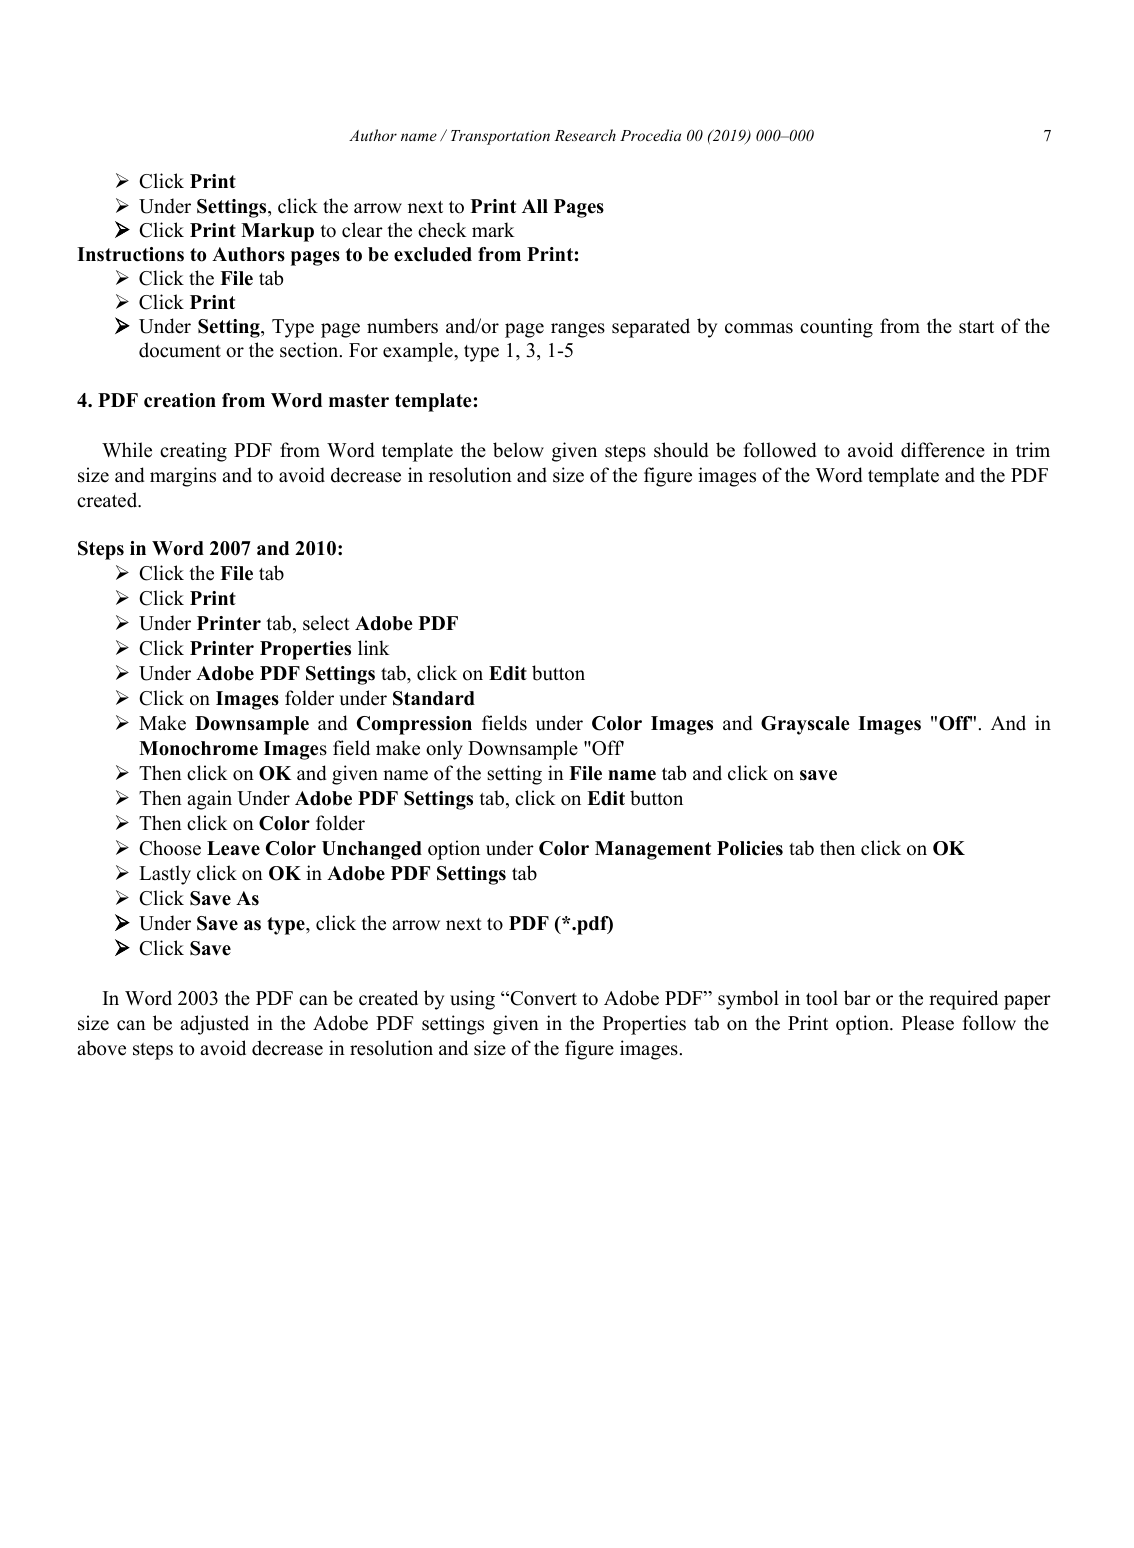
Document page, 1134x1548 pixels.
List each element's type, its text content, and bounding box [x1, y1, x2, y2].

text Instructions to Authors pages to be excluded from Print: [77, 242, 1051, 266]
text While creating PDF from Word template the below given steps should be followed to avoid difference in trim size and margins and to avoid decrease in resolution and size of the figure images of the Word template and the PDF created. [77, 437, 1051, 512]
list Under Printer tab, select Adobe PDF [114, 610, 1051, 635]
list Click Save [114, 935, 1051, 960]
text 4. PDF creation from Word master template: [77, 387, 1051, 412]
list Lastly click on OK in Adobe PDF Settings tab [114, 860, 1051, 885]
list Under Setting, Type page numbers and/or page ranges separated by commas counting from the start of the document or the section. For example, type 1, 3, 1-5 [114, 314, 1051, 362]
list Click the File tab [114, 560, 1051, 585]
text In Word 2003 the PDF can be created by using “Convert to Adobe PDF” symbol in tool bar or the required paper size can be adjusted in the Adobe PDF settings given in the Properties tab on the Print option. Please follow the above steps to avoid decrease in resolution and size of the figure images. [77, 985, 1051, 1060]
list Click Save As [114, 885, 1051, 910]
list Click on Images folder under Standard [114, 685, 1051, 710]
list Choose Leave Color Unchanged option under Color Management Policies tab then click on OK [114, 835, 1051, 860]
list Click Print Markup to clear the check mark [114, 218, 1051, 242]
list Click Print [114, 585, 1051, 610]
list Under Settings, click the arrow next to Print All Pages [114, 193, 1051, 218]
list Click Printer Properties link [114, 635, 1051, 660]
list Then click on OK and given name of the setting in File name tab and click on save [114, 760, 1051, 785]
list Under Save as type, click the arrow next to PDF (*.pdf) [114, 910, 1051, 935]
list Make Downsample and Compression fields under Color Images and Grayscale Images "Off". And in Monochrome Images field make only Downsample "Off' [114, 710, 1051, 760]
list Click Print [114, 290, 1051, 314]
text Steps in Word 2007 and 2010: [77, 536, 1051, 560]
list Under Adobe PDF Settings tab, click on Edit button [114, 660, 1051, 685]
list Click Print [114, 169, 1051, 193]
list Then again Under Adobe PDF Settings tab, click on Edit button [114, 785, 1051, 810]
list Click the File tab [114, 266, 1051, 290]
list Then click on Color folder [114, 810, 1051, 835]
